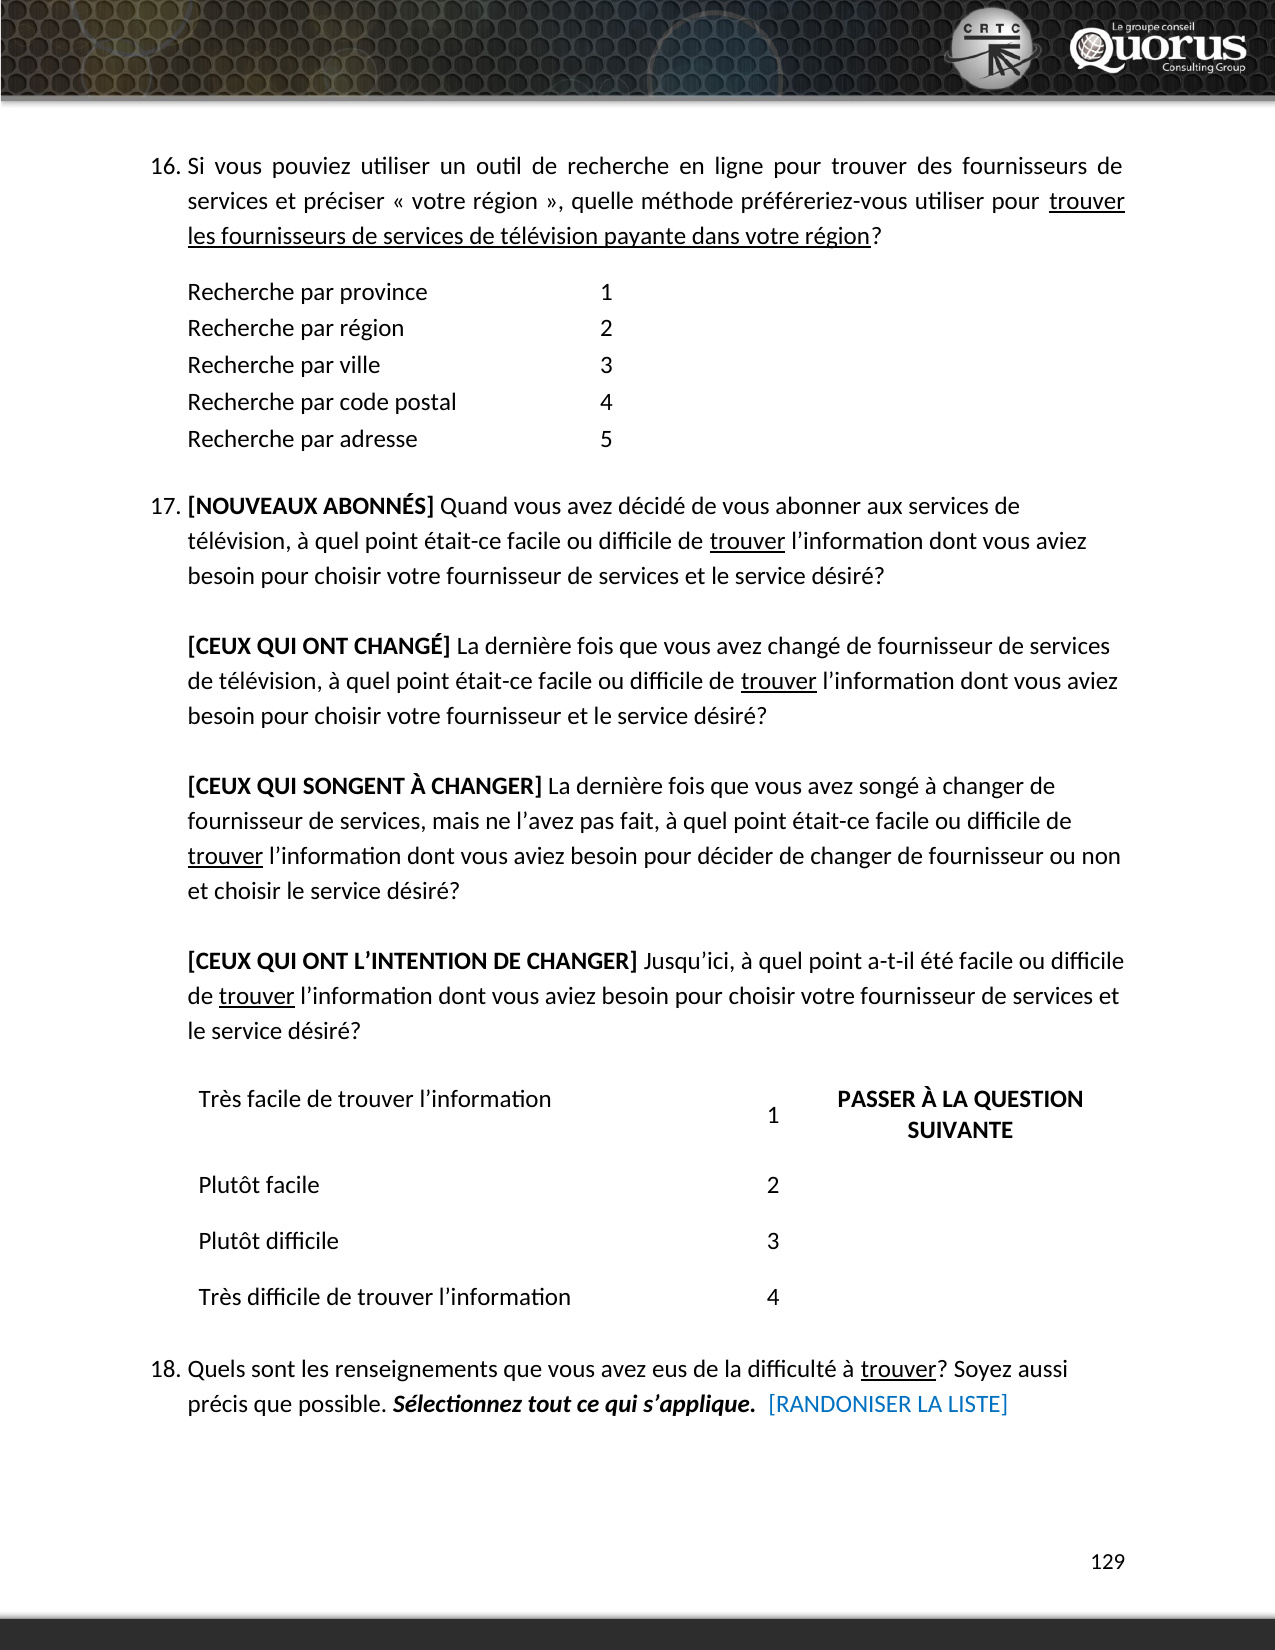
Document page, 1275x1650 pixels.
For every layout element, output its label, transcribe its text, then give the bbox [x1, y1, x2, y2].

list [CEUX QUI ONT L’INTENTION DE CHANGER] Jusqu’ici, à quel point a-t-il été facile ou difficile de trouver l’information dont vous aviez besoin pour choisir votre fournisseur de services et le service désiré? [187, 945, 1125, 1046]
text Recherche par code postal 4 [187, 386, 1125, 417]
list [CEUX QUI SONGENT à CHANGER] La dernière fois que vous avez songé à changer de fournisseur de services, mais ne l’avez pas fait, à quel point était-ce facile ou difficile de trouver l’information dont vous aviez besoin pour décider de changer de fournisseur ou non et choisir le service désiré? [187, 770, 1125, 906]
list [CEUX QUI ONT CHANGÉ] La dernière fois que vous avez changé de fournisseur de services de télévision, à quel point était-ce facile ou difficile de trouver l’information dont vous aviez besoin pour choisir votre fournisseur et le service désiré? [187, 630, 1125, 731]
text Recherche par région 2 [187, 313, 1125, 343]
list [NOUVEAUX ABONNÉS] Quand vous avez décidé de vous abonner aux services de télévision, à quel point était-ce facile ou difficile de trouver l’information dont vous aviez besoin pour choisir votre fournisseur de services et le service désiré? [150, 490, 1125, 591]
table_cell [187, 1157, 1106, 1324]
picture [0, 0, 1275, 108]
list Quels sont les renseignements que vous avez eus de la difficulté à trouver? Soyez aussi précis que possible. Sélectionnez tout ce qui s’applique. [RANDONISER LA LISTE] [150, 1353, 1125, 1418]
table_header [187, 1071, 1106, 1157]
picture [0, 1593, 1275, 1650]
list Si vous pouviez utiliser un outil de recherche en ligne pour trouver des fournisseurs de services et préciser « votre région », quelle méthode préféreriez-vous utiliser pour trouver les fournisseurs de services de télévision payante dans votre région? [150, 150, 1125, 251]
text Recherche par adresse 5 [187, 423, 1125, 453]
text Recherche par ville 3 [187, 349, 1125, 380]
text Recherche par province 1 [187, 276, 1125, 306]
